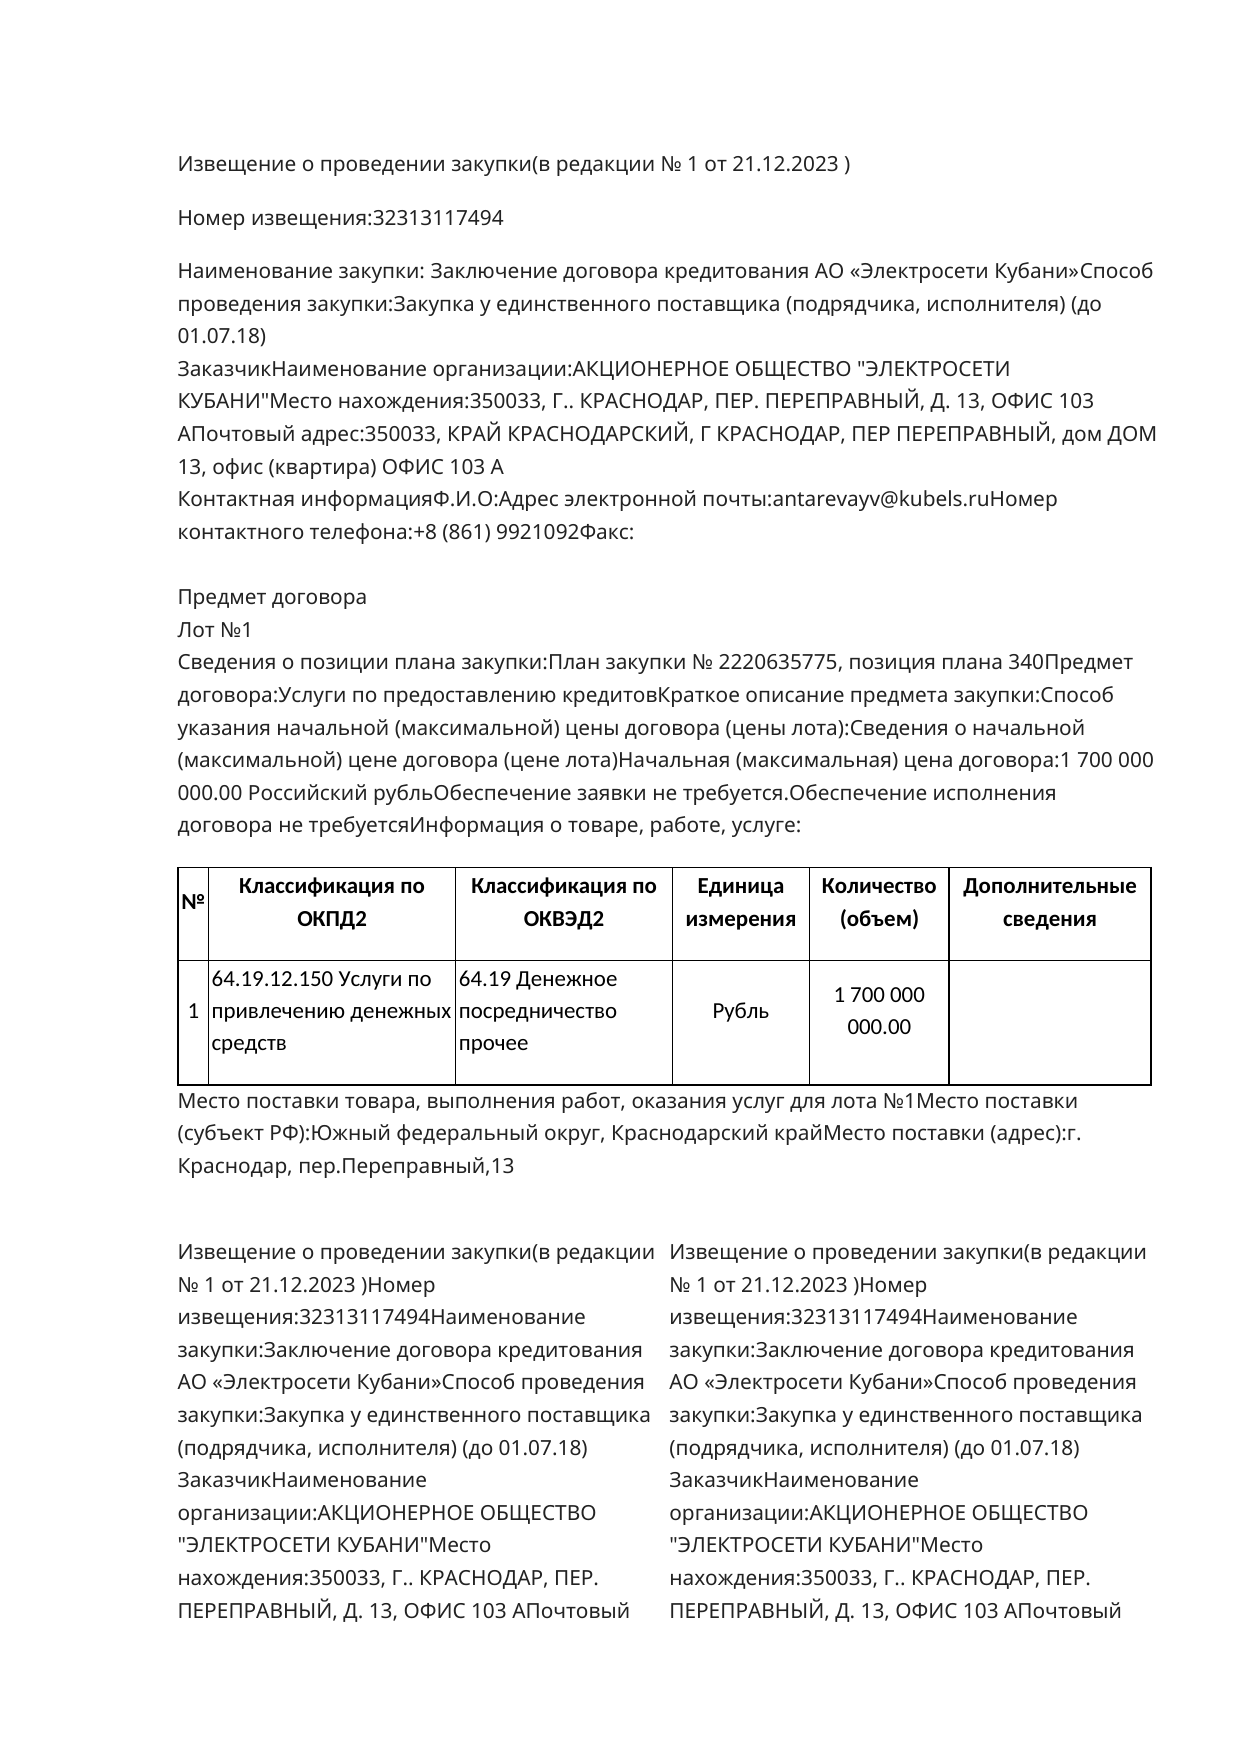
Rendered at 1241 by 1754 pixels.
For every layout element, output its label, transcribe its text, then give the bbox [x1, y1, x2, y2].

table_cell Извещение о проведении закупки(в редакции № 1 от 21.12.2023 )Номер извещения:32313117494Наименование закупки:Заключение договора кредитования АО «Электросети Кубани»Способ проведения закупки:Закупка у единственного поставщика (подрядчика, исполнителя) (до 01.07.18) ЗаказчикНаименование организации:АКЦИОНЕРНОЕ ОБЩЕСТВО "ЭЛЕКТРОСЕТИ КУБАНИ"Место нахождения:350033, Г.. КРАСНОДАР, ПЕР. ПЕРЕПРАВНЫЙ, Д. 13, ОФИС 103 АПочтовый адрес:350033, КРАЙ КРАСНОДАРСКИЙ, Г КРАСНОДАР, ПЕР ПЕРЕПРАВНЫЙ, дом ДОМ 13, офис (квартира) ОФИС 103 А Контактная информацияФ.И.О:Адрес электронной почты:antarevayv@kubels.ruНомер контактного телефона:+8 (861) 9921092Факс: Предмет договора Лот №1 Сведения о позиции плана закупки:План закупки № 2220635775, позиция плана 340Предмет договора:Услуги по предоставлению кредитовКраткое описание предмета закупки:Способ указания начальной (максимальной) цены договора (цены лота):Сведения о начальной (максимальной) цене договора (цене лота)Начальная (максимальная) цена договора:1 700 000 000.00 Российский рубльОбеспечение заявки не требуется.Обеспечение исполнения договора не требуетсяИнформация о товаре, работе, услуге: [176, 1236, 667, 1626]
table_cell Место поставки товара, выполнения работ, оказания услуг для лота №1Место поставки (субъект РФ):Южный федеральный округ, Краснодарский крайМесто поставки (адрес):г. Краснодар, пер.Переправный,13 [176, 865, 1159, 1236]
table_header Извещение о проведении закупки(в редакции № 1 от 21.12.2023 ) Номер извещения:32313117494 Наименование закупки: Заключение договора кредитования АО «Электросети Кубани»Способ проведения закупки:Закупка у единственного поставщика (подрядчика, исполнителя) (до 01.07.18) ЗаказчикНаименование организации:АКЦИОНЕРНОЕ ОБЩЕСТВО "ЭЛЕКТРОСЕТИ КУБАНИ"Место нахождения:350033, Г.. КРАСНОДАР, ПЕР. ПЕРЕПРАВНЫЙ, Д. 13, ОФИС 103 АПочтовый адрес:350033, КРАЙ КРАСНОДАРСКИЙ, Г КРАСНОДАР, ПЕР ПЕРЕПРАВНЫЙ, дом ДОМ 13, офис (квартира) ОФИС 103 А Контактная информацияФ.И.О:Адрес электронной почты:antarevayv@kubels.ruНомер контактного телефона:+8 (861) 9921092Факс: Предмет договора Лот №1 Сведения о позиции плана закупки:План закупки № 2220635775, позиция плана 340Предмет договора:Услуги по предоставлению кредитовКраткое описание предмета закупки:Способ указания начальной (максимальной) цены договора (цены лота):Сведения о начальной (максимальной) цене договора (цене лота)Начальная (максимальная) цена договора:1 700 000 000.00 Российский рубльОбеспечение заявки не требуется.Обеспечение исполнения договора не требуетсяИнформация о товаре, работе, услуге: [176, 118, 1159, 865]
table_cell Извещение о проведении закупки(в редакции № 1 от 21.12.2023 )Номер извещения:32313117494Наименование закупки:Заключение договора кредитования АО «Электросети Кубани»Способ проведения закупки:Закупка у единственного поставщика (подрядчика, исполнителя) (до 01.07.18) ЗаказчикНаименование организации:АКЦИОНЕРНОЕ ОБЩЕСТВО "ЭЛЕКТРОСЕТИ КУБАНИ"Место нахождения:350033, Г.. КРАСНОДАР, ПЕР. ПЕРЕПРАВНЫЙ, Д. 13, ОФИС 103 АПочтовый адрес:350033, КРАЙ КРАСНОДАРСКИЙ, Г КРАСНОДАР, ПЕР ПЕРЕПРАВНЫЙ, дом ДОМ 13, офис (квартира) ОФИС 103 А Контактная информацияФ.И.О:Адрес электронной почты:antarevayv@kubels.ruНомер контактного телефона:+8 (861) 9921092Факс: Предмет договора Лот №1 Сведения о позиции плана закупки:План закупки № 2220635775, позиция плана 340Предмет договора:Услуги по предоставлению кредитовКраткое описание предмета закупки:Способ указания начальной (максимальной) цены договора (цены лота):Сведения о начальной (максимальной) цене договора (цене лота)Начальная (максимальная) цена договора:1 700 000 000.00 Российский рубльОбеспечение заявки не требуется.Обеспечение исполнения договора не требуетсяИнформация о товаре, работе, услуге: [668, 1236, 1159, 1626]
